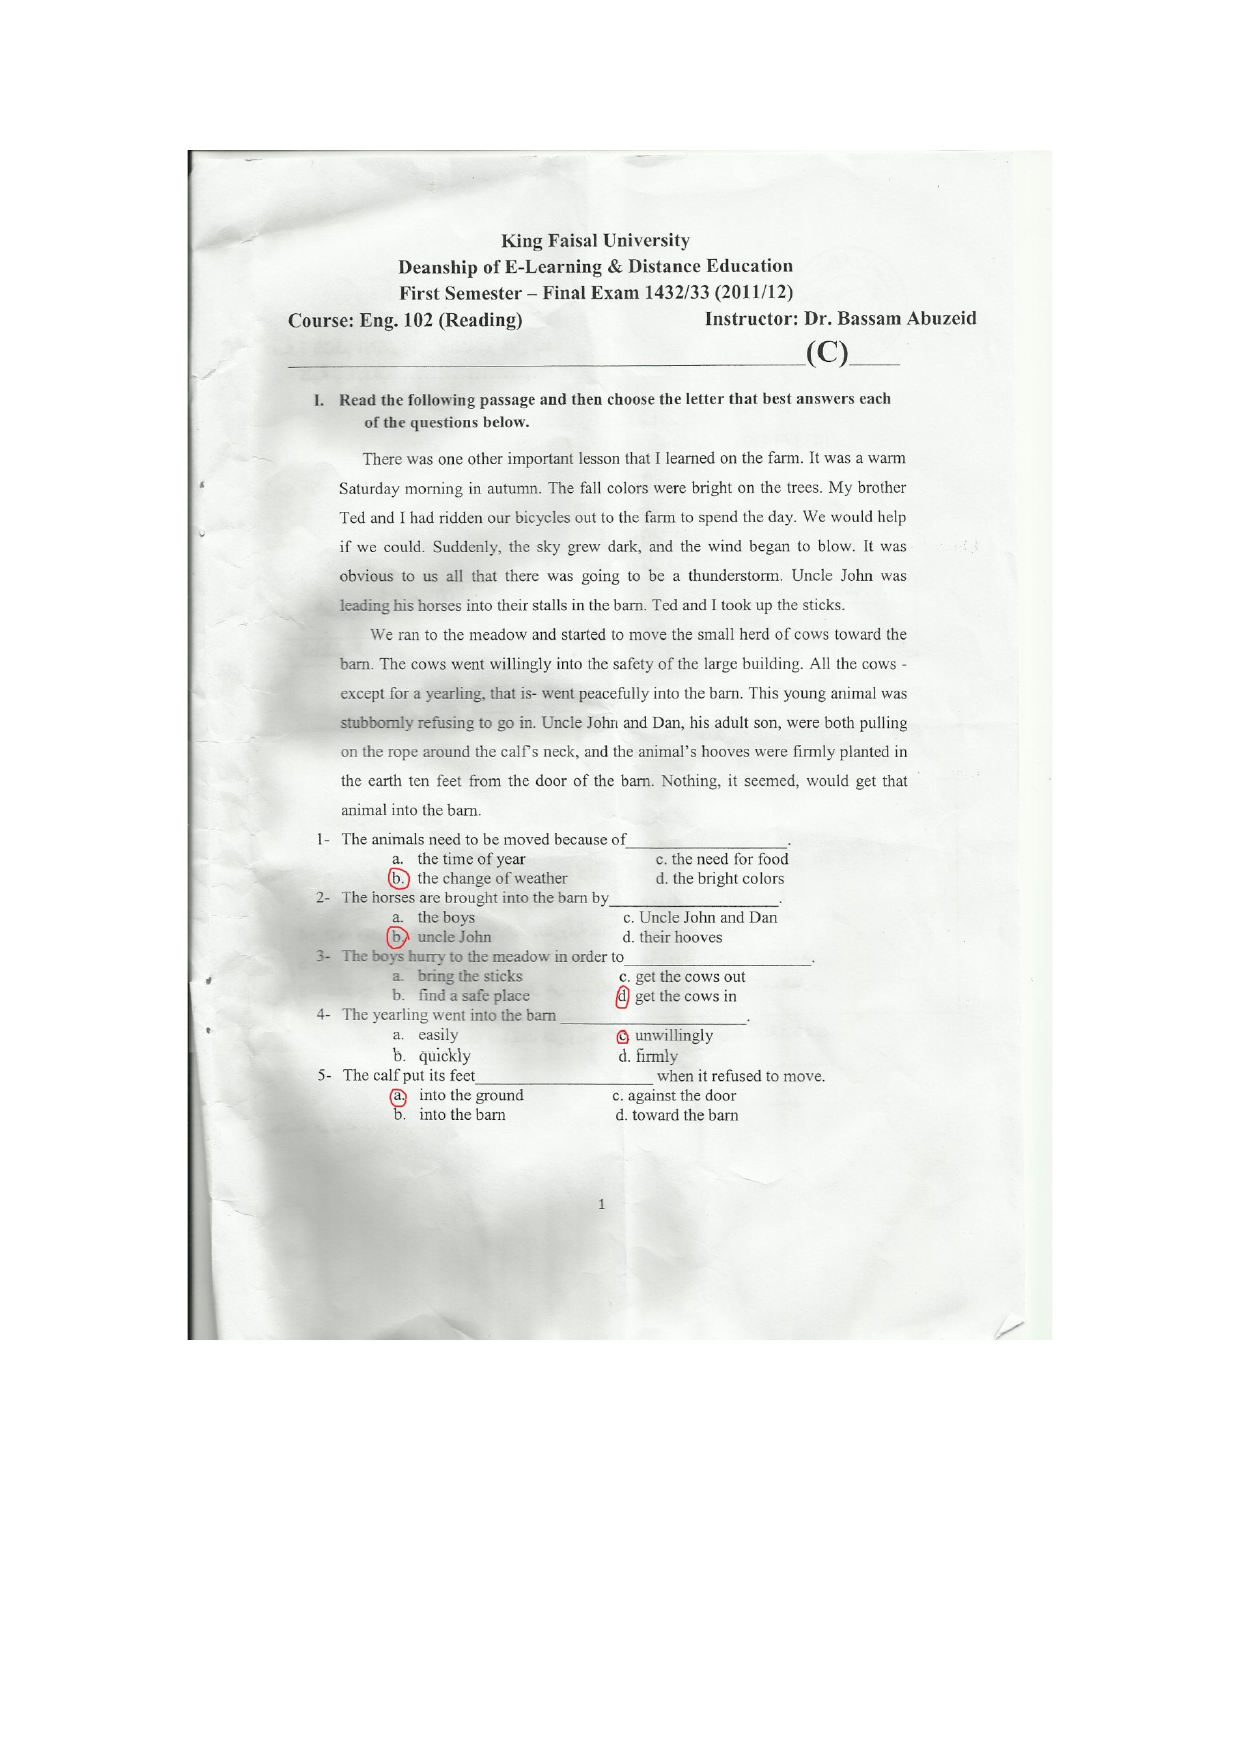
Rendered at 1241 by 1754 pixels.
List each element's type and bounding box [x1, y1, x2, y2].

picture [187, 150, 1053, 1340]
